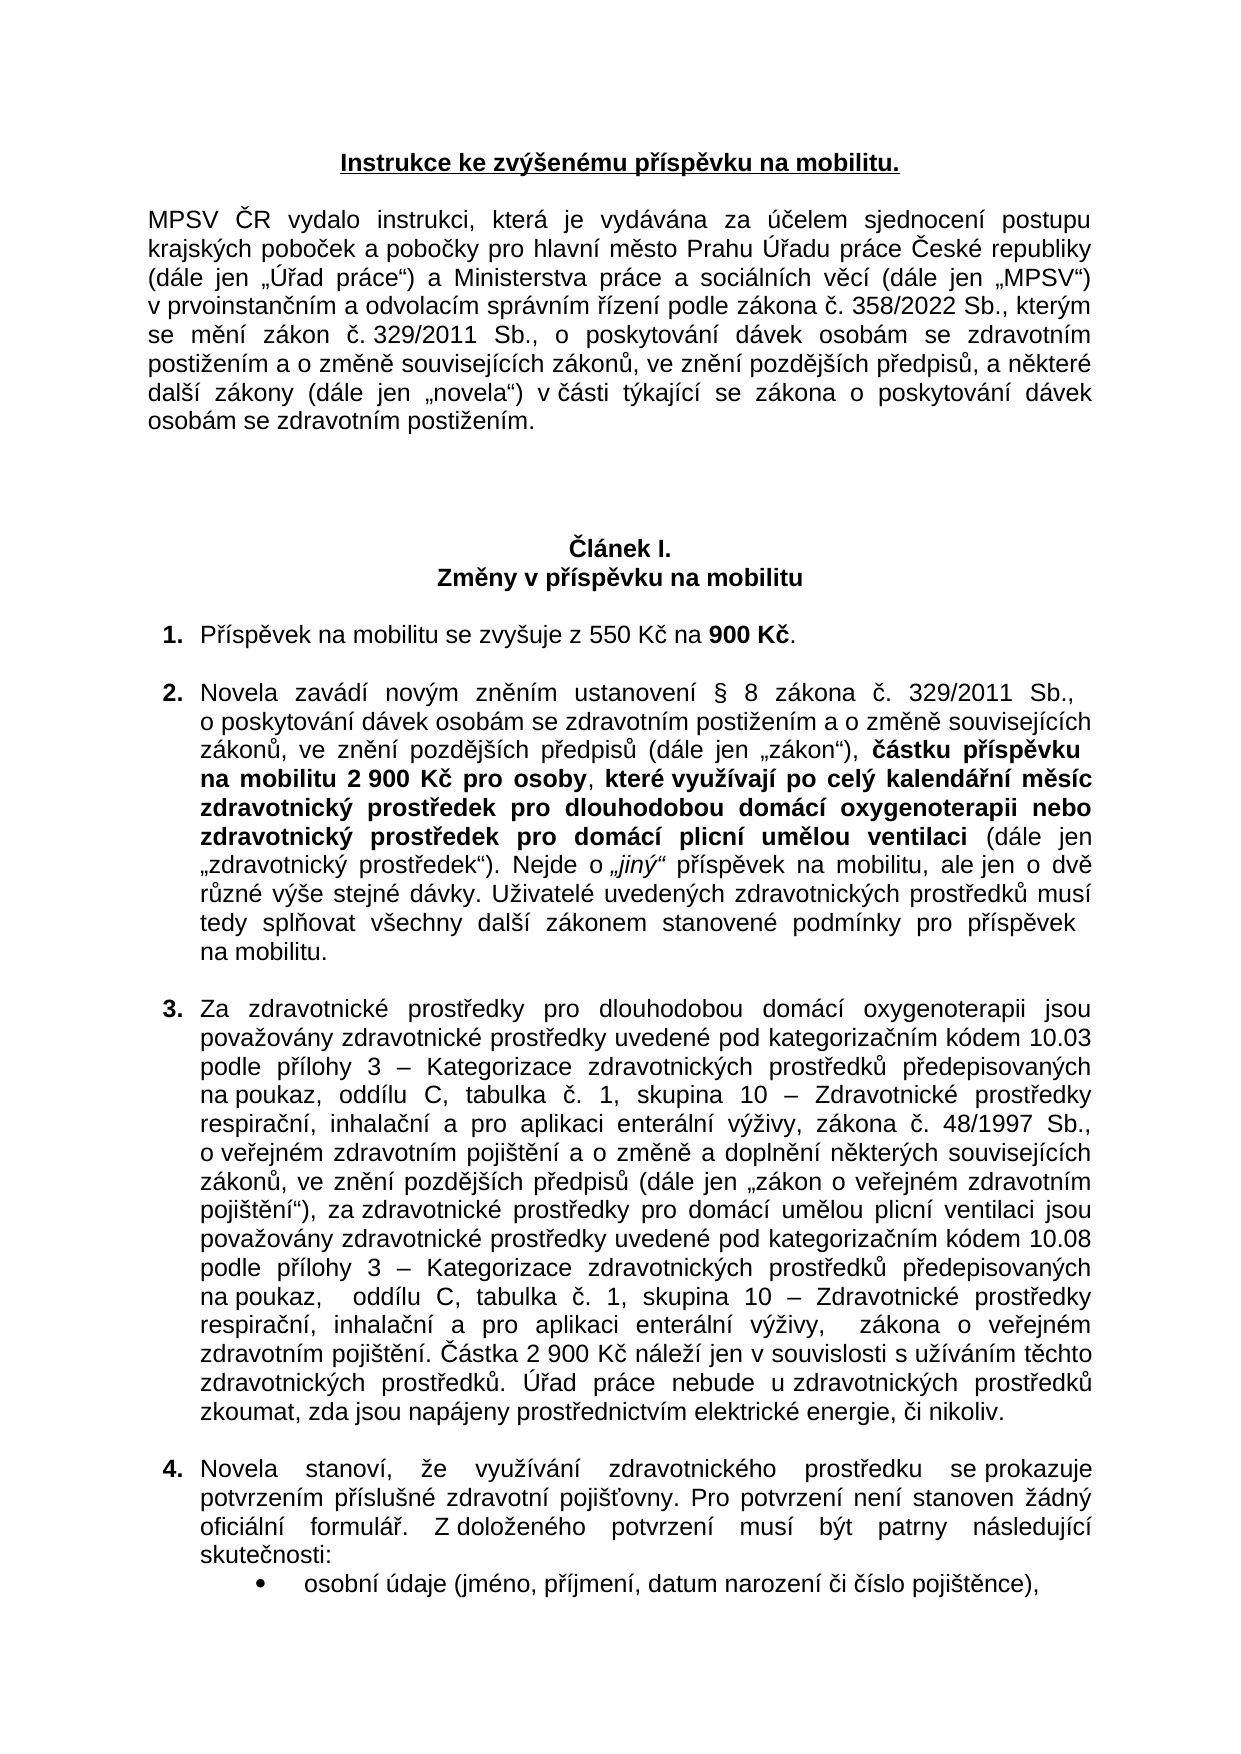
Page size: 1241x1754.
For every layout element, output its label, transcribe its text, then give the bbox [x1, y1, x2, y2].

list osobní údaje (jméno, příjmení, datum narození či číslo pojištěnce), [266, 1569, 1093, 1598]
text Instrukce ke zvýšenému příspěvku na mobilitu. [148, 148, 1093, 176]
text Změny v příspěvku na mobilitu [148, 563, 1093, 592]
list Za zdravotnické prostředky pro dlouhodobou domácí oxygenoterapii jsou považovány zdravotnické prostředky uvedené pod kategorizačním kódem 10.03 podle přílohy 3 – Kategorizace zdravotnických prostředků předepisovaných na poukaz, oddílu C, tabulka č. 1, skupina 10 – Zdravotnické prostředky respirační, inhalační a pro aplikaci enterální výživy, zákona č. 48/1997 Sb., o veřejném zdravotním pojištění a o změně a doplnění některých souvisejících zákonů, ve znění pozdějších předpisů (dále jen „zákon o veřejném zdravotním pojištění“), za zdravotnické prostředky pro domácí umělou plicní ventilaci jsou považovány zdravotnické prostředky uvedené pod kategorizačním kódem 10.08 podle přílohy 3 – Kategorizace zdravotnických prostředků předepisovaných na poukaz, oddílu C, tabulka č. 1, skupina 10 – Zdravotnické prostředky respirační, inhalační a pro aplikaci enterální výživy, zákona o veřejném zdravotním pojištění. Částka 2 900 Kč náleží jen v souvislosti s užíváním těchto zdravotnických prostředků. Úřad práce nebude u zdravotnických prostředků zkoumat, zda jsou napájeny prostřednictvím elektrické energie, či nikoliv. [162, 994, 1093, 1426]
list Příspěvek na mobilitu se zvyšuje z 550 Kč na 900 Kč. [162, 621, 1093, 649]
list Novela zavádí novým zněním ustanovení § 8 zákona č. 329/2011 Sb., o poskytování dávek osobám se zdravotním postižením a o změně souvisejících zákonů, ve znění pozdějších předpisů (dále jen „zákon“), částku příspěvku na mobilitu 2 900 Kč pro osoby, které využívají po celý kalendářní měsíc zdravotnický prostředek pro dlouhodobou domácí oxygenoterapii nebo zdravotnický prostředek pro domácí plicní umělou ventilaci (dále jen „zdravotnický prostředek“). Nejde o „jiný“ příspěvek na mobilitu, ale jen o dvě různé výše stejné dávky. Uživatelé uvedených zdravotnických prostředků musí tedy splňovat všechny další zákonem stanovené podmínky pro příspěvek na mobilitu. [162, 678, 1093, 966]
text MPSV ČR vydalo instrukci, která je vydávána za účelem sjednocení postupu krajských poboček a pobočky pro hlavní město Prahu Úřadu práce České republiky (dále jen „Úřad práce“) a Ministerstva práce a sociálních věcí (dále jen „MPSV“) v prvoinstančním a odvolacím správním řízení podle zákona č. 358/2022 Sb., kterým se mění zákon č. 329/2011 Sb., o poskytování dávek osobám se zdravotním postižením a o změně souvisejících zákonů, ve znění pozdějších předpisů, a některé další zákony (dále jen „novela“) v části týkající se zákona o poskytování dávek osobám se zdravotním postižením. [148, 205, 1093, 435]
list Novela stanoví, že využívání zdravotnického prostředku se prokazuje potvrzením příslušné zdravotní pojišťovny. Pro potvrzení není stanoven žádný oficiální formulář. Z doloženého potvrzení musí být patrny následující skutečnosti: [162, 1454, 1093, 1569]
text Článek I. [148, 534, 1093, 563]
